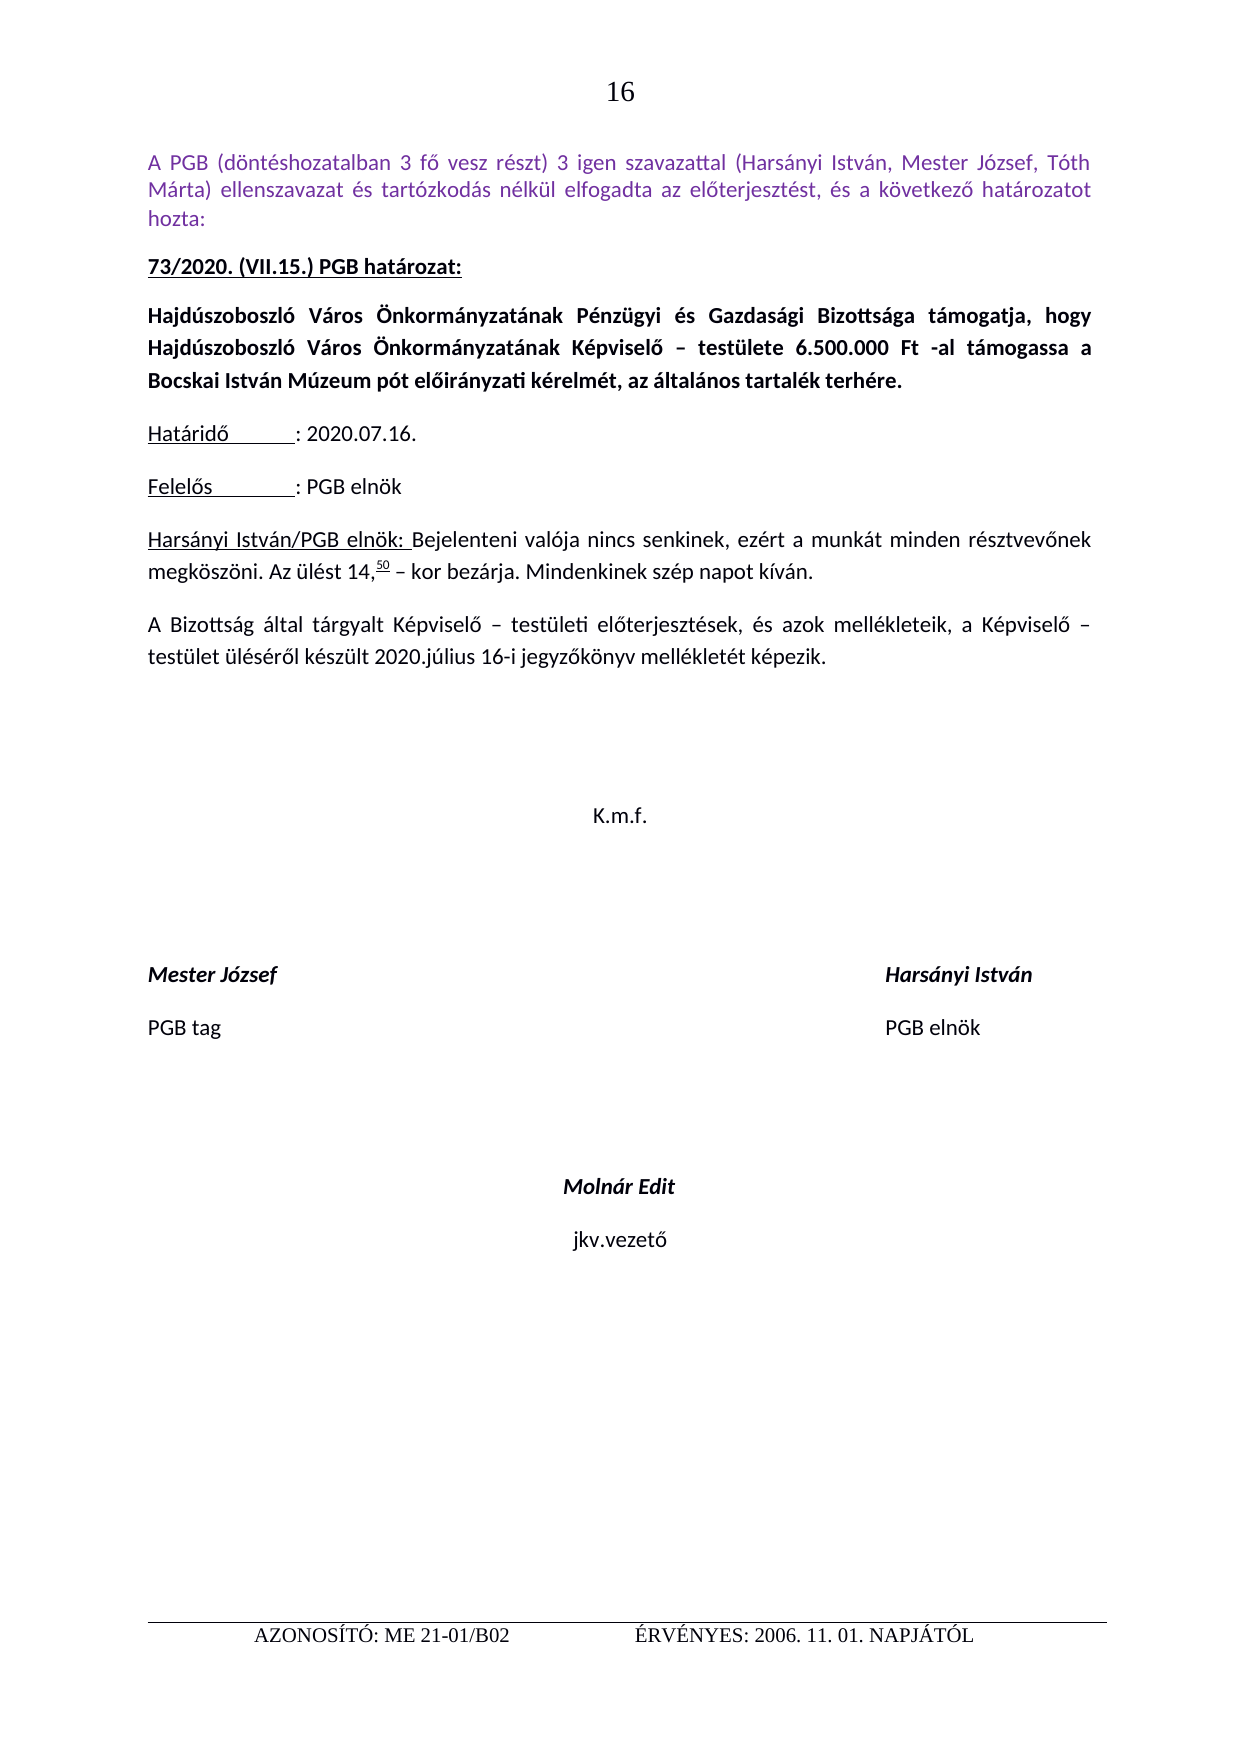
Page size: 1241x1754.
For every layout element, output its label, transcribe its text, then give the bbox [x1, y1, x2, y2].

text A PGB (döntéshozatalban 3 fő vesz részt) 3 igen szavazattal (Harsányi István, Mester József, Tóth Márta) ellenszavazat és tartózkodás nélkül elfogadta az előterjesztést, és a következő határozatot hozta: [148, 148, 1093, 232]
text Felelős : PGB elnök [148, 472, 1093, 500]
text Harsányi István/PGB elnök: Bejelenteni valója nincs senkinek, ezért a munkát minden résztvevőnek megköszöni. Az ülést 14,50 – kor bezárja. Mindenkinek szép napot kíván. [148, 525, 1093, 585]
text Mester József Harsányi István [148, 960, 1093, 988]
text Molnár Edit [148, 1172, 1093, 1200]
text 73/2020. (VII.15.) PGB határozat: [148, 252, 1093, 281]
text jkv.vezető [148, 1225, 1093, 1253]
text Határidő : 2020.07.16. [148, 419, 1093, 447]
text A Bizottság által tárgyalt Képviselő – testületi előterjesztések, és azok mellékleteik, a Képviselő – testület üléséről készült 2020.július 16-i jegyzőkönyv mellékletét képezik. [148, 610, 1093, 670]
text PGB tag PGB elnök [148, 1013, 1093, 1041]
text K.m.f. [148, 801, 1093, 829]
text Hajdúszoboszló Város Önkormányzatának Pénzügyi és Gazdasági Bizottsága támogatja, hogy Hajdúszoboszló Város Önkormányzatának Képviselő – testülete 6.500.000 Ft -al támogassa a Bocskai István Múzeum pót előirányzati kérelmét, az általános tartalék terhére. [148, 301, 1093, 394]
